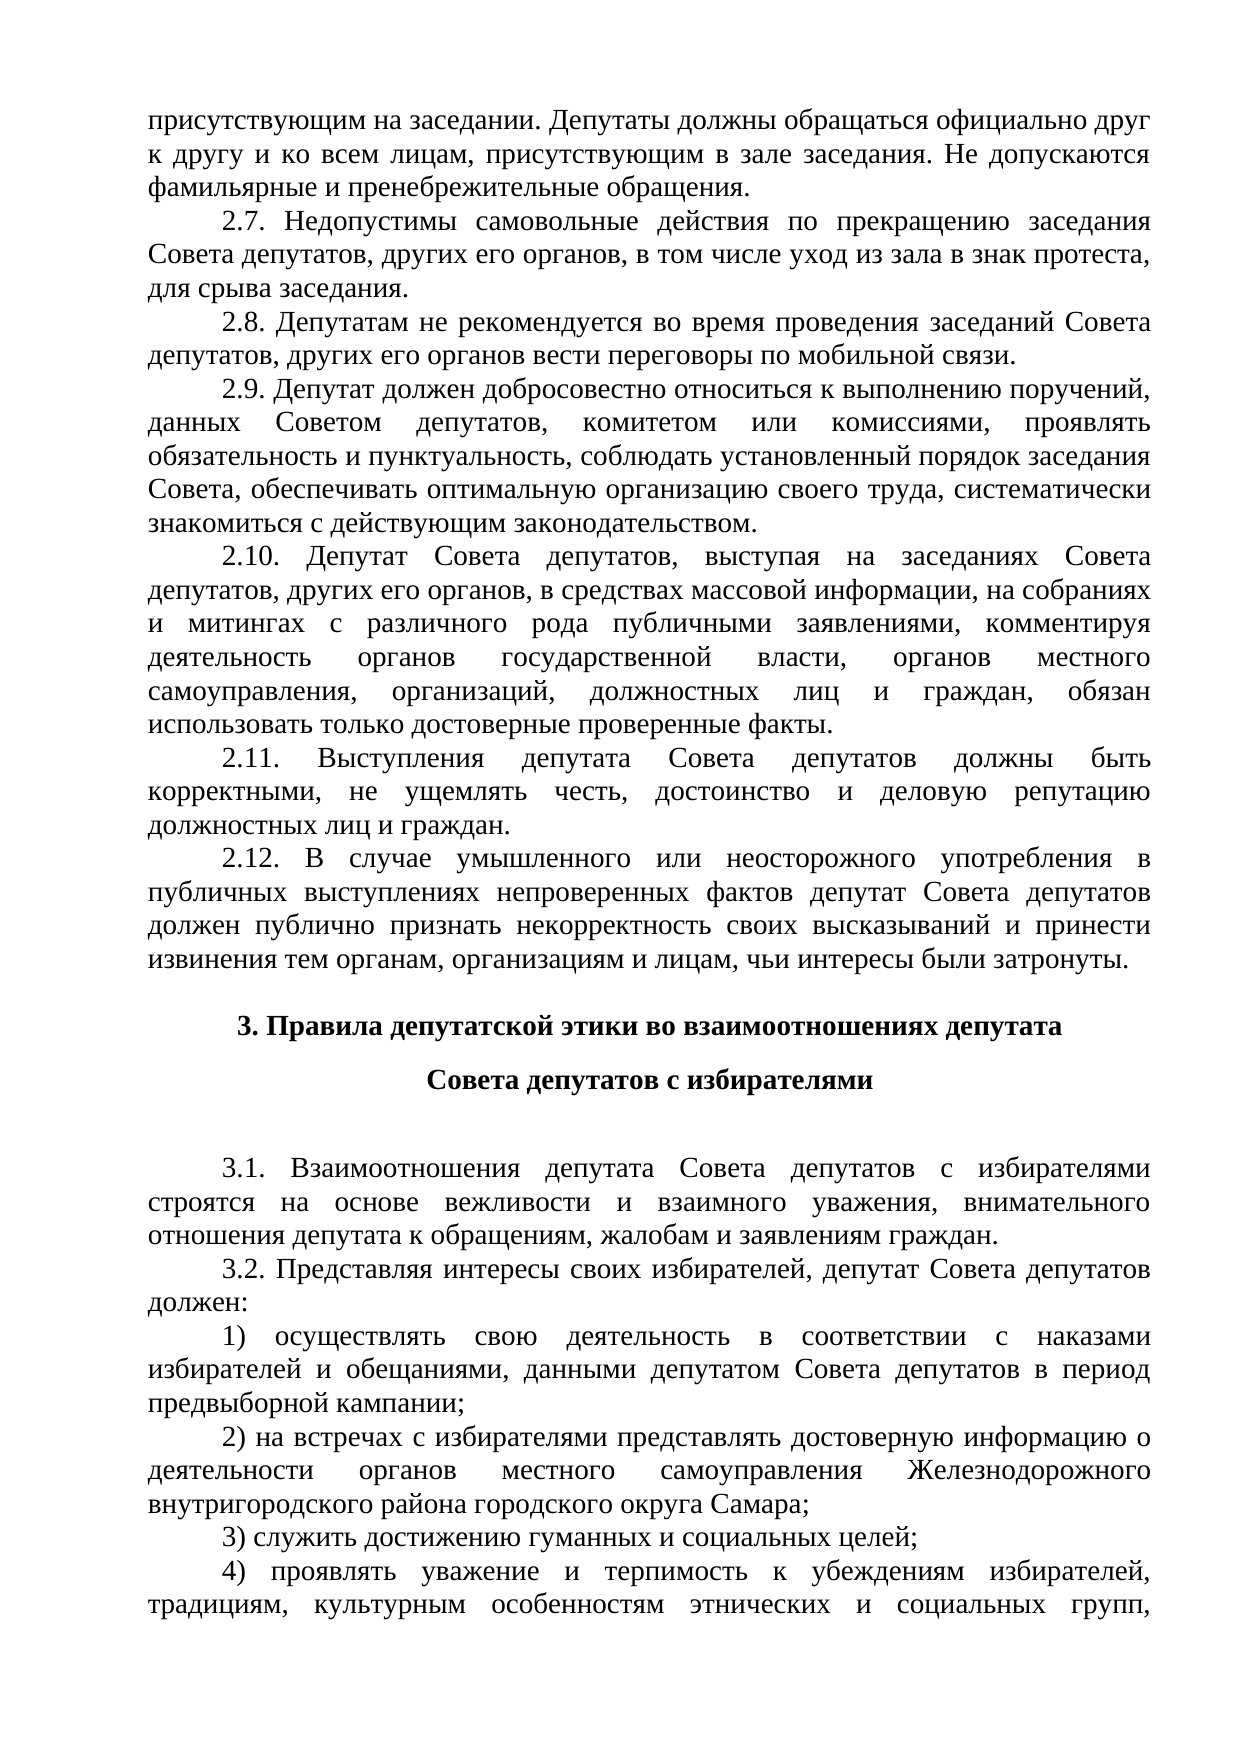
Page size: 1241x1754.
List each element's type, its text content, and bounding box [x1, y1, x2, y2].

text 1) осуществлять свою деятельность в соответствии с наказами избирателей и обещаниями, данными депутатом Совета депутатов в период предвыборной кампании; [148, 1318, 1152, 1419]
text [148, 102, 1152, 203]
text 2) на встречах с избирателями представлять достоверную информацию о деятельности органов местного самоуправления Железнодорожного внутригородского района городского округа Самара; [148, 1419, 1152, 1519]
text 2.7. Недопустимы самовольные действия по прекращению заседания Совета депутатов, других его органов, в том числе уход из зала в знак протеста, для срыва заседания. [148, 203, 1152, 304]
text 2.9. Депутат должен добросовестно относиться к выполнению поручений, данных Советом депутатов, комитетом или комиссиями, проявлять обязательность и пунктуальность, соблюдать установленный порядок заседания Совета, обеспечивать оптимальную организацию своего труда, систематически знакомиться с действующим законодательством. [148, 371, 1152, 538]
text 2.10. Депутат Совета депутатов, выступая на заседаниях Совета депутатов, других его органов, в средствах массовой информации, на собраниях и митингах с различного рода публичными заявлениями, комментируя деятельность органов государственной власти, органов местного самоуправления, организаций, должностных лиц и граждан, обязан использовать только достоверные проверенные факты. [148, 538, 1152, 740]
text 3.1. Взаимоотношения депутата Совета депутатов с избирателями строятся на основе вежливости и взаимного уважения, внимательного отношения депутата к обращениям, жалобам и заявлениям граждан. [148, 1150, 1152, 1251]
text 3. Правила депутатской этики во взаимоотношениях депутата [148, 1008, 1152, 1042]
text 2.12. В случае умышленного или неосторожного употребления в публичных выступлениях непроверенных фактов депутат Совета депутатов должен публично признать некорректность своих высказываний и принести извинения тем органам, организациям и лицам, чьи интересы были затронуты. [148, 840, 1152, 974]
text 2.8. Депутатам не рекомендуется во время проведения заседаний Совета депутатов, других его органов вести переговоры по мобильной связи. [148, 304, 1152, 371]
text 3.2. Представляя интересы своих избирателей, депутат Совета депутатов должен: [148, 1251, 1152, 1318]
text 3) служить достижению гуманных и социальных целей; [148, 1519, 1152, 1553]
text 2.11. Выступления депутата Совета депутатов должны быть корректными, не ущемлять честь, достоинство и деловую репутацию должностных лиц и граждан. [148, 740, 1152, 840]
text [148, 1553, 1152, 1620]
text Совета депутатов с избирателями [148, 1062, 1152, 1096]
